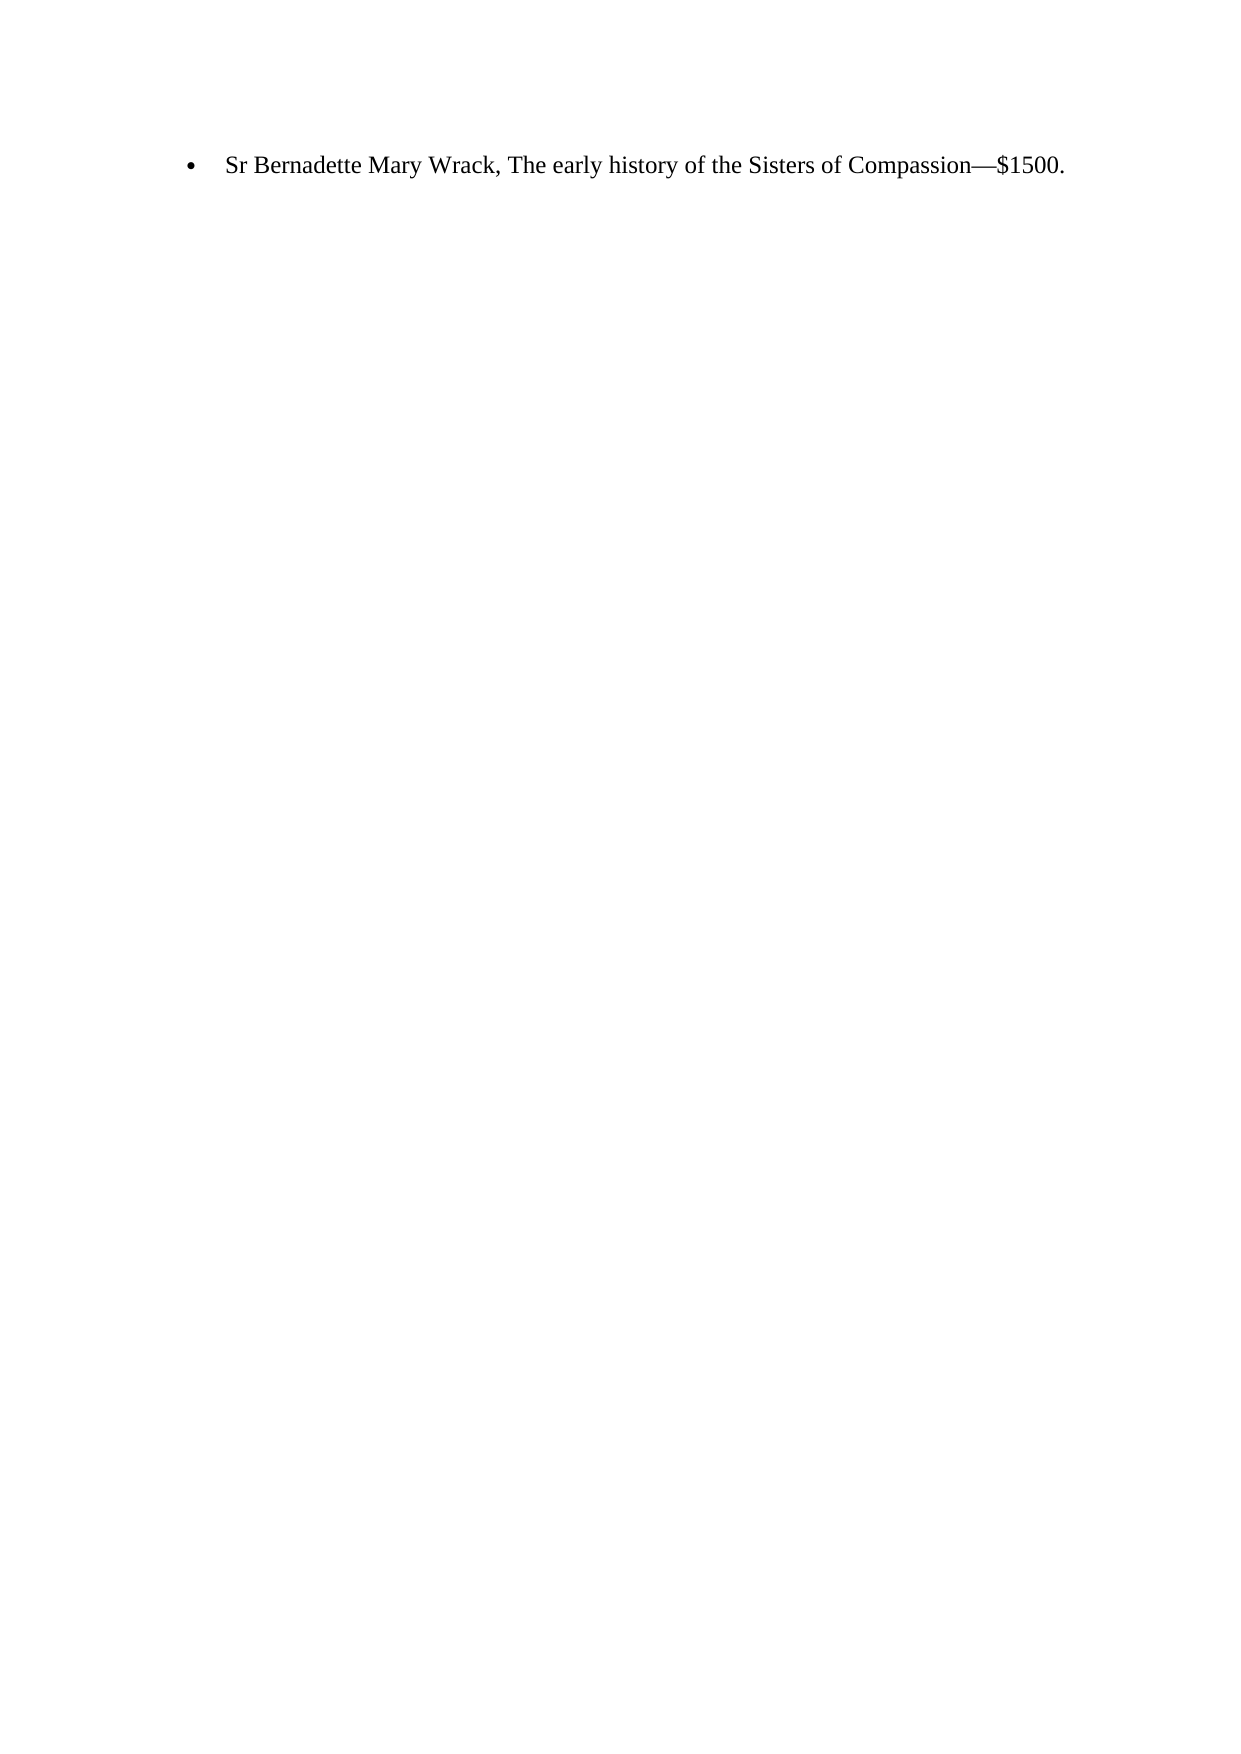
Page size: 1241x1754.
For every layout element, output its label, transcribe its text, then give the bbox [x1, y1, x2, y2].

list Sr Bernadette Mary Wrack, The early history of the Sisters of Compassion—$1500. [187, 150, 1090, 179]
